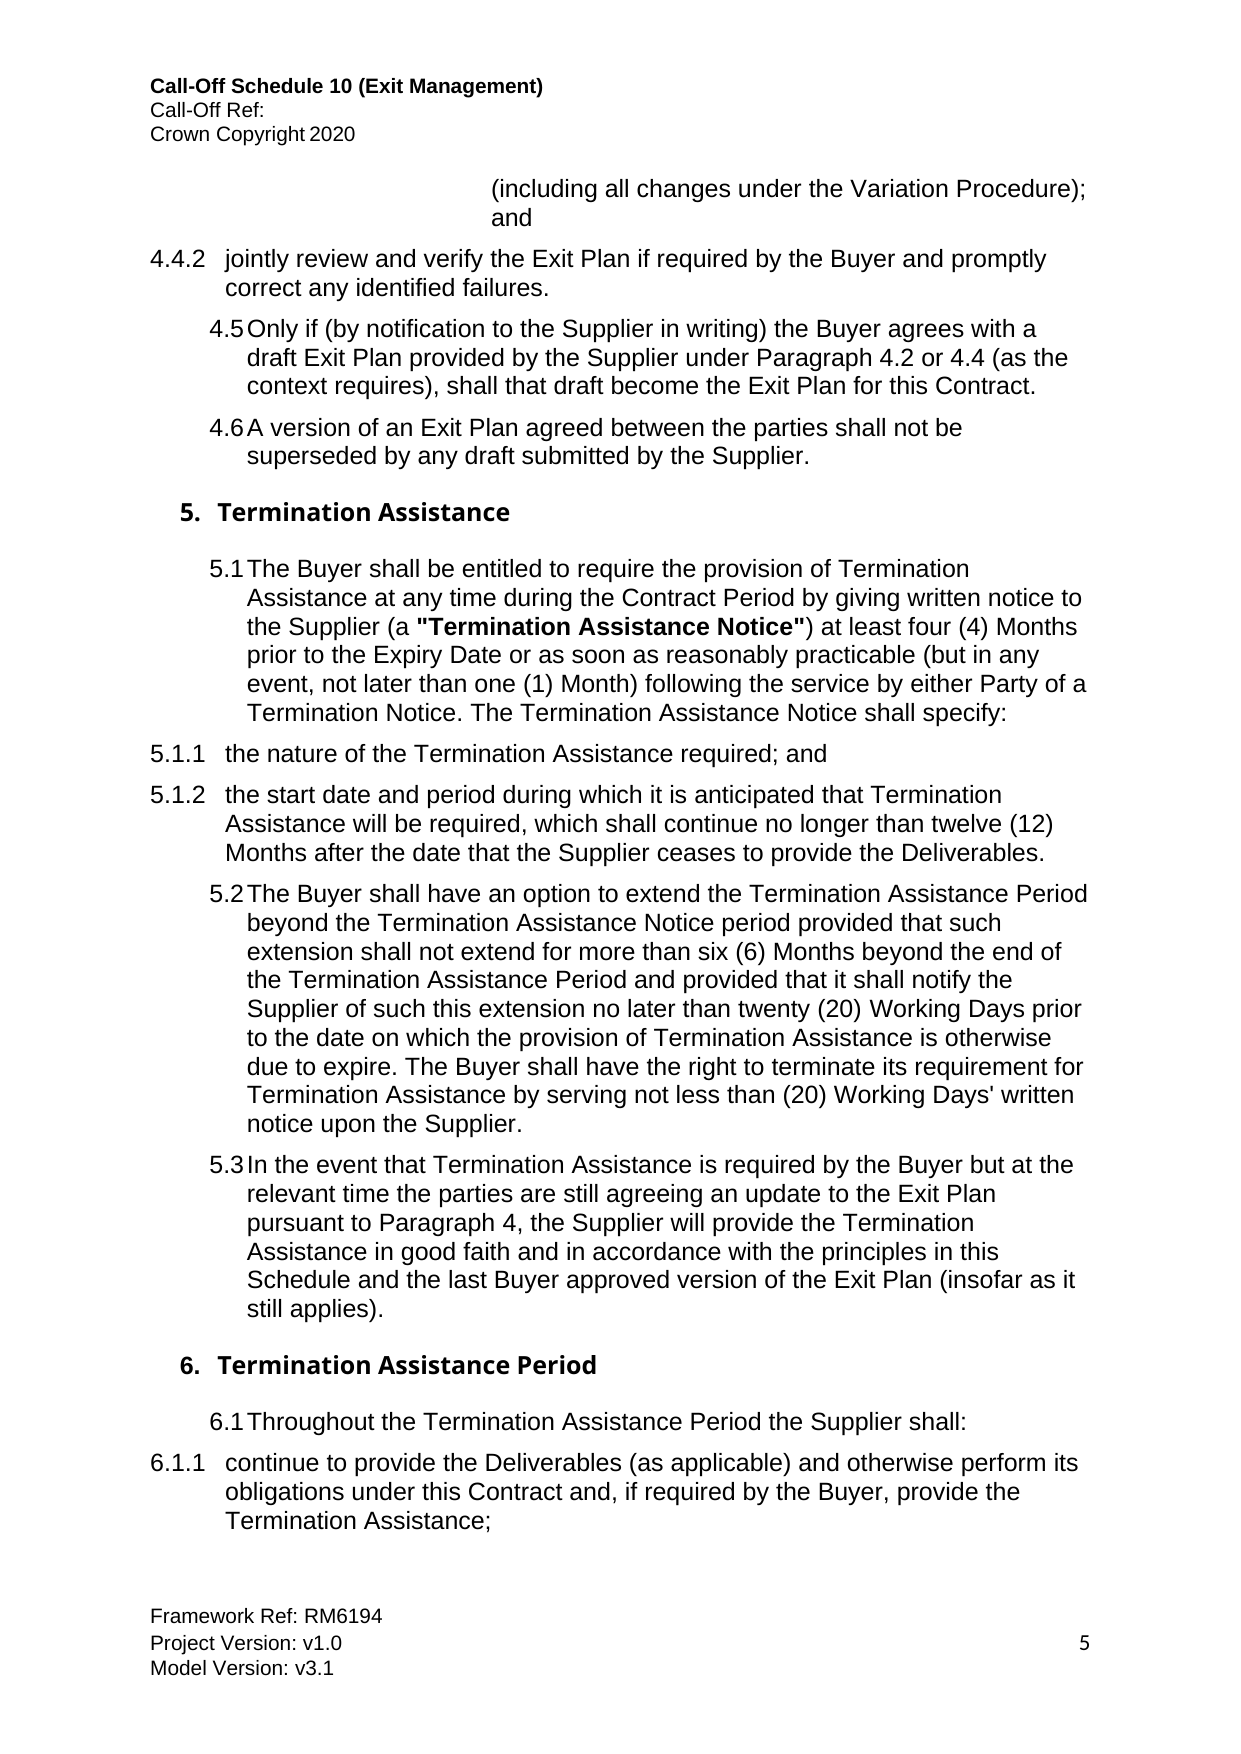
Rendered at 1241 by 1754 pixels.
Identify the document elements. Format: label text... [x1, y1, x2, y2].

list The Buyer shall be entitled to require the provision of Termination Assistance at any time during the Contract Period by giving written notice to the Supplier (a "Termination Assistance Notice") at least four (4) Months prior to the Expiry Date or as soon as reasonably practicable (but in any event, not later than one (1) Month) following the service by either Party of a Termination Notice. The Termination Assistance Notice shall specify: [209, 554, 1090, 727]
list Throughout the Termination Assistance Period the Supplier shall: [209, 1407, 1090, 1436]
list A version of an Exit Plan agreed between the parties shall not be superseded by any draft submitted by the Supplier. [209, 412, 1090, 470]
list The Buyer shall have an option to extend the Termination Assistance Period beyond the Termination Assistance Notice period provided that such extension shall not extend for more than six (6) Months beyond the end of the Termination Assistance Period and provided that it shall notify the Supplier of such this extension no later than twenty (20) Working Days prior to the date on which the provision of Termination Assistance is otherwise due to expire. The Buyer shall have the right to terminate its requirement for Termination Assistance by serving not less than (20) Working Days' written notice upon the Supplier. [209, 879, 1090, 1138]
list Termination Assistance [179, 495, 1090, 529]
list the start date and period during which it is anticipated that Termination Assistance will be required, which shall continue no longer than twelve (12) Months after the date that the Supplier ceases to provide the Deliverables. [150, 780, 1090, 867]
list the nature of the Termination Assistance required; and [150, 739, 1090, 768]
list continue to provide the Deliverables (as applicable) and otherwise perform its obligations under this Contract and, if required by the Buyer, provide the Termination Assistance; [150, 1448, 1090, 1534]
list In the event that Termination Assistance is required by the Buyer but at the relevant time the parties are still agreeing an update to the Exit Plan pursuant to Paragraph 4, the Supplier will provide the Termination Assistance in good faith and in accordance with the principles in this Schedule and the last Buyer approved version of the Exit Plan (insofar as it still applies). [209, 1150, 1090, 1323]
list Only if (by notification to the Supplier in writing) the Buyer agrees with a draft Exit Plan provided by the Supplier under Paragraph 4.2 or 4.4 (as the context requires), shall that draft become the Exit Plan for this Contract. [209, 314, 1090, 400]
list jointly review and verify the Exit Plan if required by the Buyer and promptly correct any identified failures. [150, 244, 1090, 301]
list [416, 174, 1090, 231]
list Termination Assistance Period [179, 1348, 1090, 1382]
